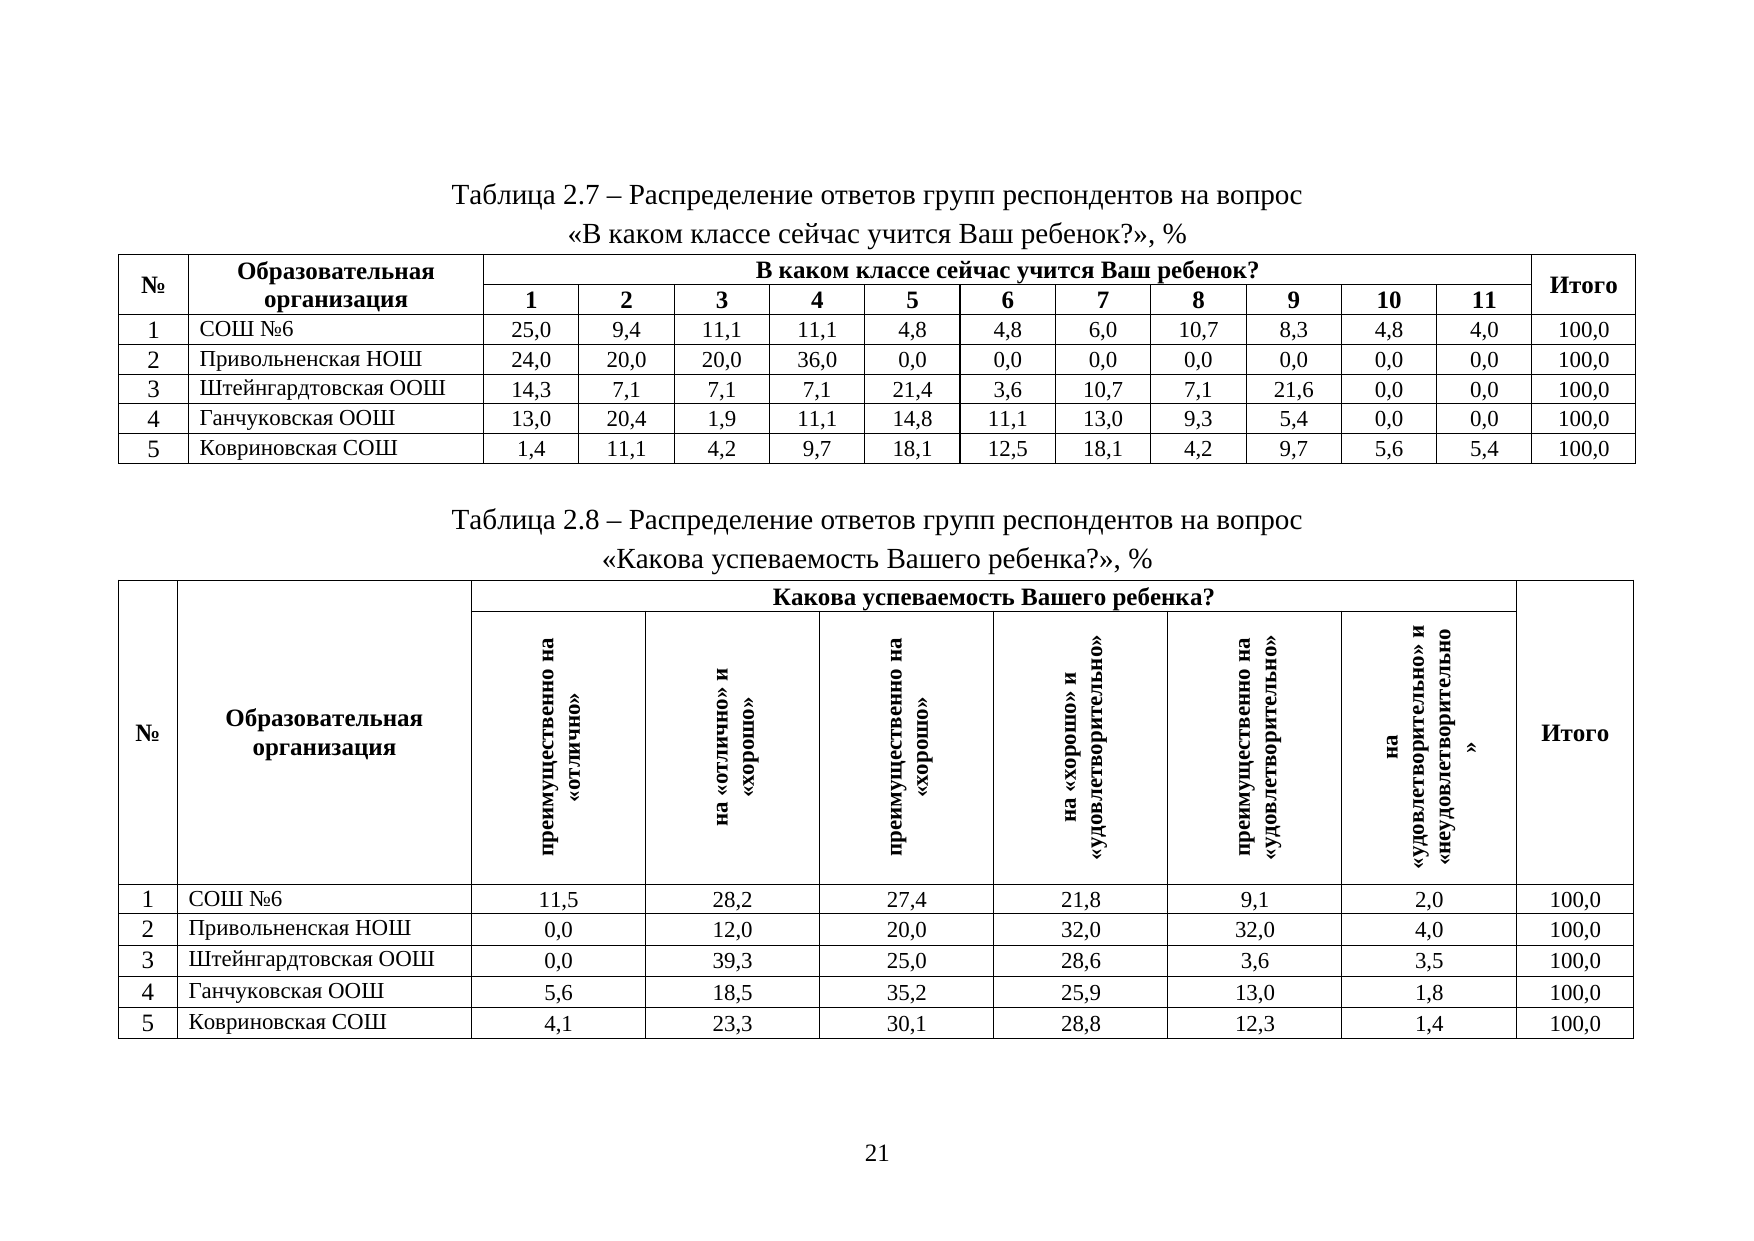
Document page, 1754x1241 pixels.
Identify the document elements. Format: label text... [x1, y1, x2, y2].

table_cell 4,0 [1342, 914, 1516, 944]
table_cell 10,7 [1151, 315, 1246, 344]
table_cell 20,0 [820, 914, 993, 944]
table_cell 18,5 [646, 977, 819, 1007]
table_cell 18,1 [865, 434, 959, 463]
table_cell 5,6 [1342, 434, 1436, 463]
table_cell Ганчуковская ООШ [189, 404, 483, 433]
table_cell 24,0 [484, 345, 578, 373]
table_cell 20,0 [579, 345, 674, 373]
table_cell 4,8 [865, 315, 959, 344]
table_header Итого [1517, 581, 1633, 883]
text Таблица 2.7 – Распределение ответов групп респондентов на вопрос «В каком классе сейчас учится Ваш ребенок?», % [118, 177, 1636, 249]
table_cell 13,0 [1168, 977, 1341, 1007]
table_cell 100,0 [1517, 914, 1633, 944]
table_cell 11 [1437, 285, 1531, 314]
table_cell 0,0 [1342, 375, 1436, 403]
table_cell 5 [119, 1008, 177, 1038]
table_cell Ганчуковская ООШ [178, 977, 471, 1007]
table_cell 23,3 [646, 1008, 819, 1038]
table_cell 28,2 [646, 885, 819, 913]
table_header № [119, 581, 177, 883]
table_cell 1 [484, 285, 578, 314]
table_cell 3 [119, 375, 188, 403]
table_cell 32,0 [994, 914, 1167, 944]
text Таблица 2.8 – Распределение ответов групп респондентов на вопрос [118, 502, 1636, 536]
table_cell 1,4 [1342, 1008, 1516, 1038]
table_cell СОШ №6 [178, 885, 471, 913]
table_cell Ковриновская СОШ [178, 1008, 471, 1038]
table_cell 5 [119, 434, 188, 463]
table_cell 1,8 [1342, 977, 1516, 1007]
table_cell 100,0 [1532, 375, 1635, 403]
table_cell 100,0 [1517, 977, 1633, 1007]
table_cell 2 [119, 345, 188, 373]
table_header В каком классе сейчас учится Ваш ребенок? [484, 255, 1531, 284]
table_cell 0,0 [1342, 345, 1436, 373]
table_cell 4,1 [472, 1008, 645, 1038]
table_cell 3 [119, 946, 177, 976]
table_cell 0,0 [1056, 345, 1150, 373]
table_cell 3 [675, 285, 769, 314]
table_cell 2,0 [1342, 885, 1516, 913]
table_cell 5,6 [472, 977, 645, 1007]
table_cell 8 [1151, 285, 1246, 314]
table_cell 39,3 [646, 946, 819, 976]
table_cell 11,1 [770, 404, 864, 433]
table_cell 11,1 [675, 315, 769, 344]
table_cell 0,0 [1342, 404, 1436, 433]
table_cell 14,3 [484, 375, 578, 403]
table_cell 25,0 [820, 946, 993, 976]
table_cell 0,0 [1151, 345, 1246, 373]
table_cell Ковриновская СОШ [189, 434, 483, 463]
table_header Какова успеваемость Вашего ребенка? [472, 581, 1516, 611]
table_cell 0,0 [1247, 345, 1341, 373]
table_cell 9 [1247, 285, 1341, 314]
text «Какова успеваемость Вашего ребенка?», % [118, 541, 1636, 574]
table_cell 9,1 [1168, 885, 1341, 913]
table_cell 9,7 [1247, 434, 1341, 463]
table_cell 9,7 [770, 434, 864, 463]
table_cell на «отлично» и «хорошо» [646, 612, 819, 883]
table_cell 100,0 [1532, 434, 1635, 463]
table_cell 4 [119, 977, 177, 1007]
table_cell 25,0 [484, 315, 578, 344]
table_cell 3,5 [1342, 946, 1516, 976]
table_cell преимущественно на «хорошо» [820, 612, 993, 883]
table_cell преимущественно на «отлично» [472, 612, 645, 883]
table_cell 4 [770, 285, 864, 314]
table_cell Привольненская НОШ [178, 914, 471, 944]
table_cell 20,4 [579, 404, 674, 433]
table_cell 6,0 [1056, 315, 1150, 344]
table_cell 0,0 [1437, 404, 1531, 433]
table_cell 10 [1342, 285, 1436, 314]
table_cell Штейнгардтовская ООШ [189, 375, 483, 403]
table_cell СОШ №6 [189, 315, 483, 344]
table_cell 100,0 [1532, 404, 1635, 433]
table_cell 100,0 [1517, 885, 1633, 913]
table_cell 3,6 [961, 375, 1055, 403]
table_cell 0,0 [472, 914, 645, 944]
table_cell 32,0 [1168, 914, 1341, 944]
table_cell 12,5 [961, 434, 1055, 463]
table_cell 1 [119, 315, 188, 344]
table_cell 11,5 [472, 885, 645, 913]
table_header № [119, 255, 188, 314]
table_cell Привольненская НОШ [189, 345, 483, 373]
table_cell преимущественно на «удовлетворительно» [1168, 612, 1341, 883]
table_cell 3,6 [1168, 946, 1341, 976]
table_cell 21,4 [865, 375, 959, 403]
table_cell 0,0 [1437, 345, 1531, 373]
table_cell 4,8 [1342, 315, 1436, 344]
table_cell на «хорошо» и «удовлетворительно» [994, 612, 1167, 883]
table_cell 5,4 [1437, 434, 1531, 463]
table_cell 2 [119, 914, 177, 944]
table_cell 0,0 [472, 946, 645, 976]
table_cell 14,8 [865, 404, 959, 433]
table_cell на «удовлетворительно» и «неудовлетворительно» [1342, 612, 1516, 883]
table_cell Штейнгардтовская ООШ [178, 946, 471, 976]
table_cell 18,1 [1056, 434, 1150, 463]
table_cell 21,8 [994, 885, 1167, 913]
table_cell 27,4 [820, 885, 993, 913]
table_cell 12,0 [646, 914, 819, 944]
table_cell 13,0 [1056, 404, 1150, 433]
table_header Итого [1532, 255, 1635, 314]
table_cell 7,1 [1151, 375, 1246, 403]
table_cell 1,9 [675, 404, 769, 433]
table_cell 28,6 [994, 946, 1167, 976]
table_cell 12,3 [1168, 1008, 1341, 1038]
table_cell 100,0 [1517, 1008, 1633, 1038]
table_cell 4 [119, 404, 188, 433]
table_cell 4,2 [1151, 434, 1246, 463]
table_cell 9,4 [579, 315, 674, 344]
table_cell 0,0 [865, 345, 959, 373]
table_cell 5,4 [1247, 404, 1341, 433]
table_cell 7 [1056, 285, 1150, 314]
table_cell 11,1 [961, 404, 1055, 433]
table_cell 28,8 [994, 1008, 1167, 1038]
table_cell 6 [961, 285, 1055, 314]
table_header Образовательная организация [189, 255, 483, 314]
table_cell 0,0 [1437, 375, 1531, 403]
table_cell 4,8 [961, 315, 1055, 344]
table_cell 8,3 [1247, 315, 1341, 344]
table_cell 35,2 [820, 977, 993, 1007]
table_cell 25,9 [994, 977, 1167, 1007]
table_cell 100,0 [1532, 315, 1635, 344]
table_cell 20,0 [675, 345, 769, 373]
table_cell 1 [119, 885, 177, 913]
table_cell 7,1 [770, 375, 864, 403]
table_cell 11,1 [770, 315, 864, 344]
table_cell 9,3 [1151, 404, 1246, 433]
table_cell 100,0 [1517, 946, 1633, 976]
table_cell 7,1 [579, 375, 674, 403]
table_cell 30,1 [820, 1008, 993, 1038]
table_cell 10,7 [1056, 375, 1150, 403]
table_cell 11,1 [579, 434, 674, 463]
table_cell 4,0 [1437, 315, 1531, 344]
table_cell 21,6 [1247, 375, 1341, 403]
table_cell 0,0 [961, 345, 1055, 373]
table_cell 4,2 [675, 434, 769, 463]
table_cell 7,1 [675, 375, 769, 403]
table_cell 100,0 [1532, 345, 1635, 373]
table_cell 36,0 [770, 345, 864, 373]
table_cell 2 [579, 285, 674, 314]
table_cell 1,4 [484, 434, 578, 463]
table_header Образовательная организация [178, 581, 471, 883]
table_cell 5 [865, 285, 959, 314]
table_cell 13,0 [484, 404, 578, 433]
